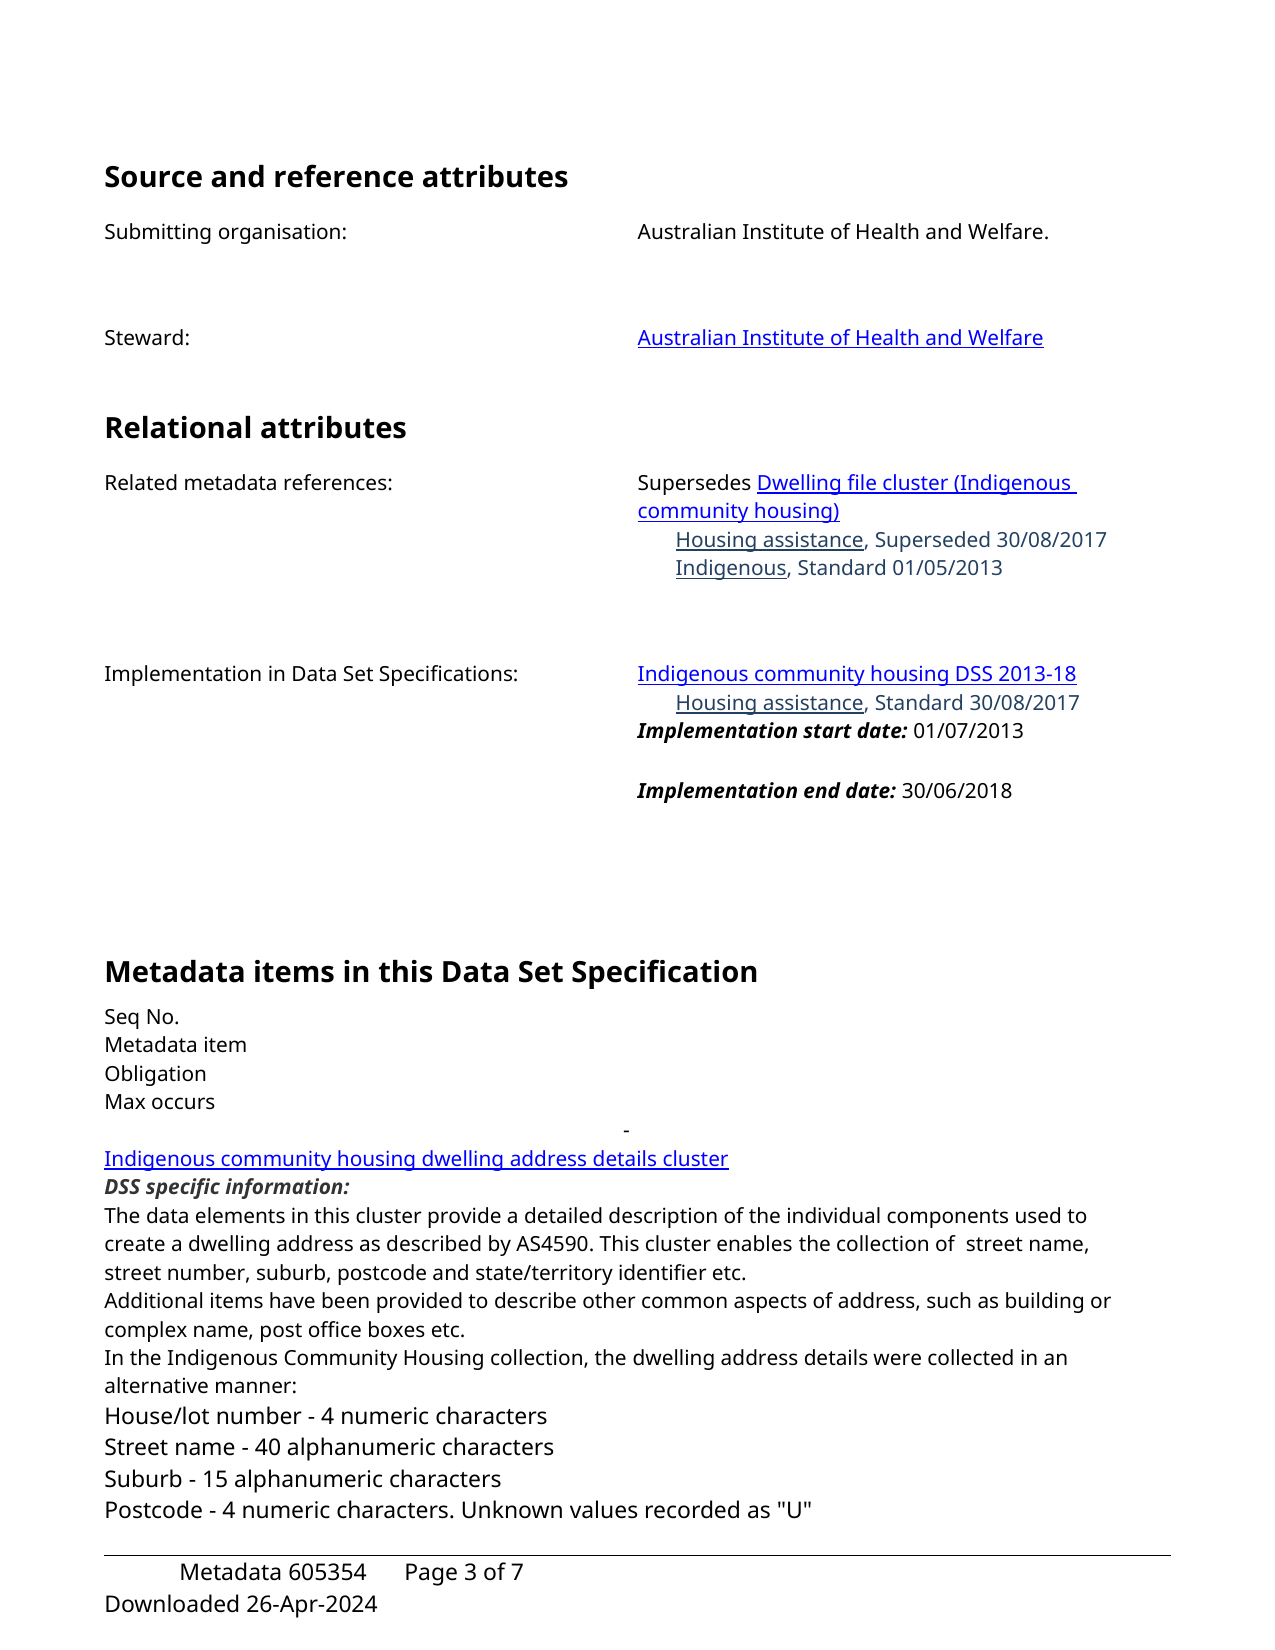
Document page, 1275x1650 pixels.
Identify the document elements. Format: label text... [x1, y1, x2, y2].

table_cell Australian Institute of Health and Welfare. [626, 206, 1159, 312]
table_cell Relational attributes [93, 362, 1159, 458]
table_cell Source and reference attributes [93, 110, 1159, 206]
table_cell Submitting organisation: [93, 206, 626, 312]
table_cell Supersedes Dwelling file cluster (Indigenous community housing) Housing assistance, Superseded 30/08/2017 Indigenous, Standard 01/05/2013 [626, 458, 1159, 649]
table_cell Australian Institute of Health and Welfare [626, 313, 1159, 362]
table_cell [93, 1002, 1159, 1525]
table_cell Implementation in Data Set Specifications: [93, 649, 626, 875]
table_cell Indigenous community housing DSS 2013-18 Housing assistance, Standard 30/08/2017 Implementation start date: 01/07/2013 Implementation end date: 30/06/2018 [626, 649, 1159, 875]
table_cell Related metadata references: [93, 458, 626, 649]
table_header Metadata items in this Data Set Specification [93, 906, 1159, 1002]
table_cell Steward: [93, 313, 626, 362]
